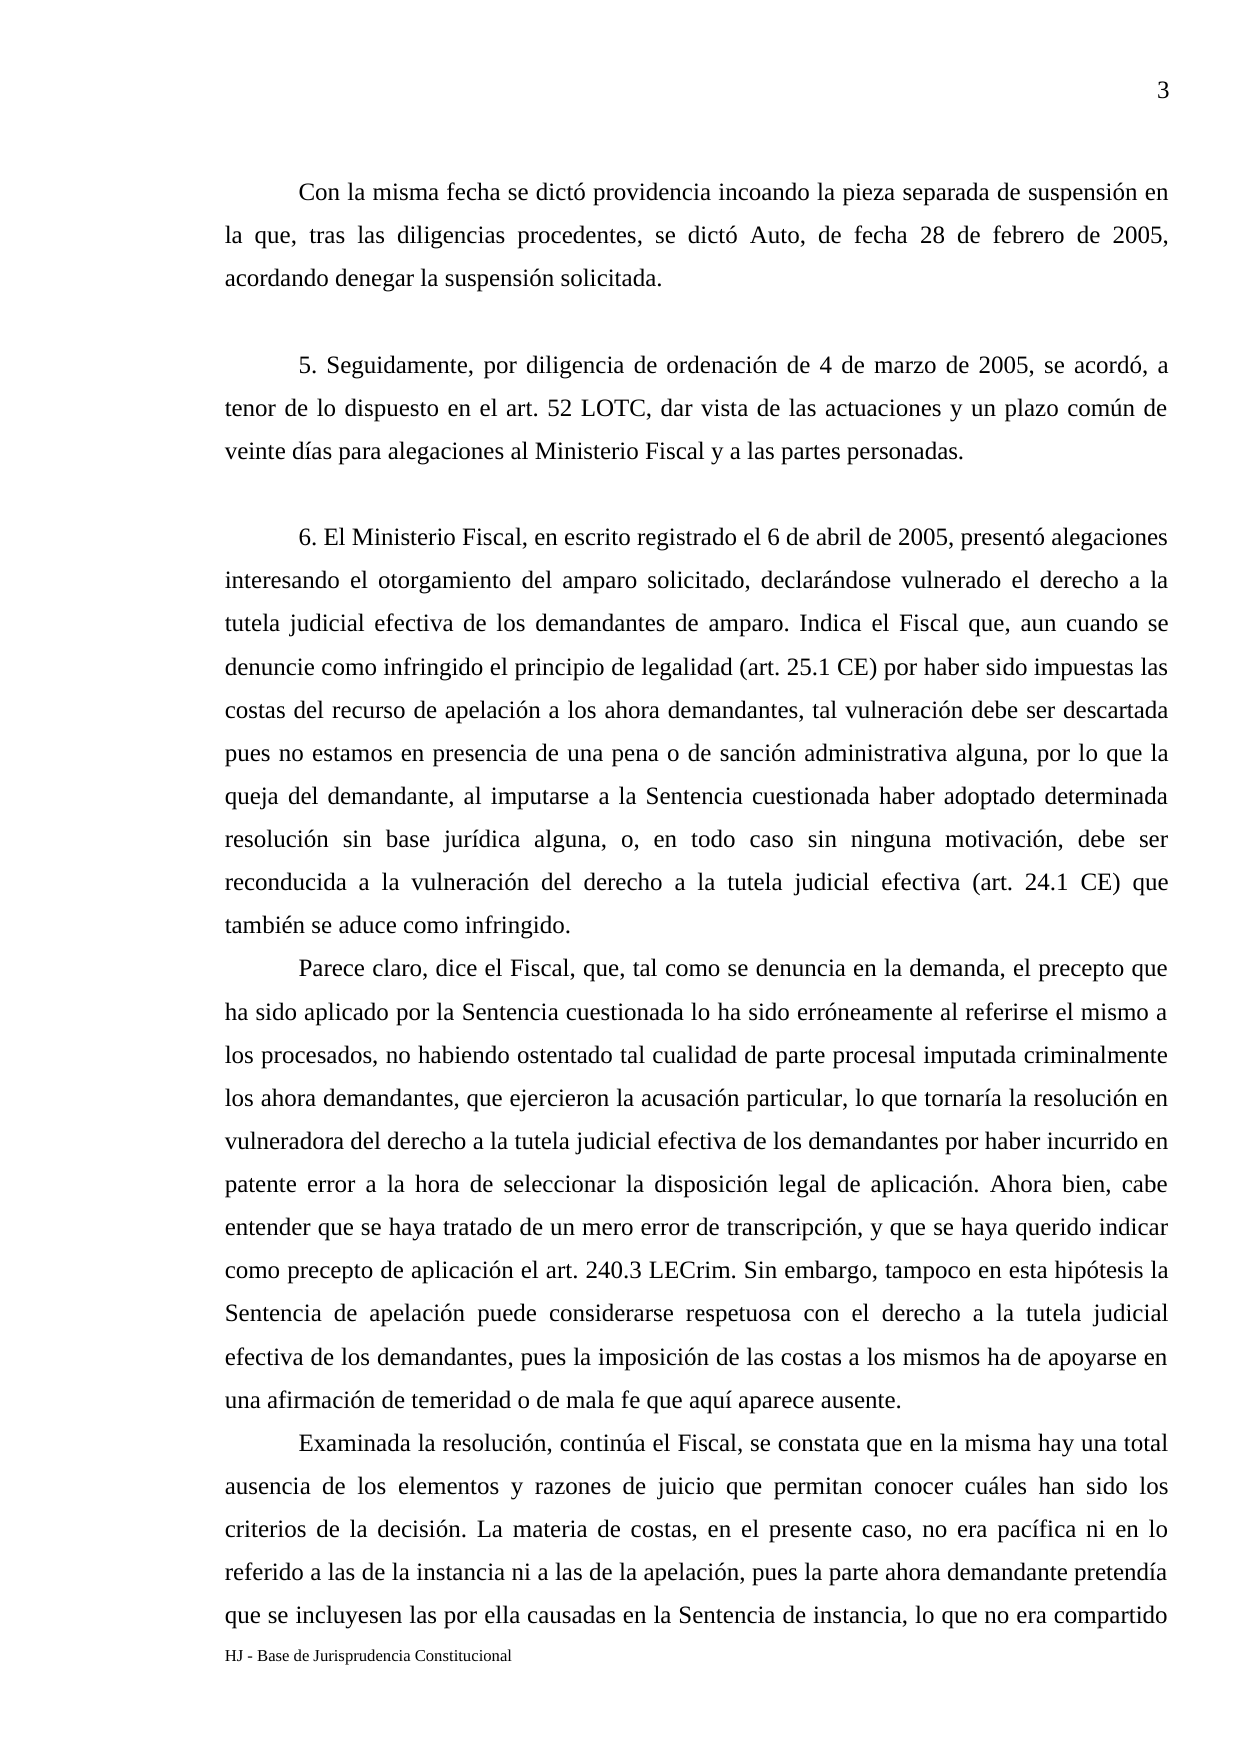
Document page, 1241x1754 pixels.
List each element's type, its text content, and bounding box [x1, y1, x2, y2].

text Con la misma fecha se dictó providencia incoando la pieza separada de suspensión en la que, tras las diligencias procedentes, se dictó Auto, de fecha 28 de febrero de 2005, acordando denegar la suspensión solicitada. [224, 177, 1169, 292]
text 5. Seguidamente, por diligencia de ordenación de 4 de marzo de 2005, se acordó, a tenor de lo dispuesto en el art. 52 LOTC, dar vista de las actuaciones y un plazo común de veinte días para alegaciones al Ministerio Fiscal y a las partes personadas. [224, 350, 1169, 465]
text Parece claro, dice el Fiscal, que, tal como se denuncia en la demanda, el precepto que ha sido aplicado por la Sentencia cuestionada lo ha sido erróneamente al referirse el mismo a los procesados, no habiendo ostentado tal cualidad de parte procesal imputada criminalmente los ahora demandantes, que ejercieron la acusación particular, lo que tornaría la resolución en vulneradora del derecho a la tutela judicial efectiva de los demandantes por haber incurrido en patente error a la hora de seleccionar la disposición legal de aplicación. Ahora bien, cabe entender que se haya tratado de un mero error de transcripción, y que se haya querido indicar como precepto de aplicación el art. 240.3 LECrim. Sin embargo, tampoco en esta hipótesis la Sentencia de apelación puede considerarse respetuosa con el derecho a la tutela judicial efectiva de los demandantes, pues la imposición de las costas a los mismos ha de apoyarse en una afirmación de temeridad o de mala fe que aquí aparece ausente. [224, 953, 1169, 1413]
text 6. El Ministerio Fiscal, en escrito registrado el 6 de abril de 2005, presentó alegaciones interesando el otorgamiento del amparo solicitado, declarándose vulnerado el derecho a la tutela judicial efectiva de los demandantes de amparo. Indica el Fiscal que, aun cuando se denuncie como infringido el principio de legalidad (art. 25.1 CE) por haber sido impuestas las costas del recurso de apelación a los ahora demandantes, tal vulneración debe ser descartada pues no estamos en presencia de una pena o de sanción administrativa alguna, por lo que la queja del demandante, al imputarse a la Sentencia cuestionada haber adoptado determinada resolución sin base jurídica alguna, o, en todo caso sin ninguna motivación, debe ser reconducida a la vulneración del derecho a la tutela judicial efectiva (art. 24.1 CE) que también se aduce como infringido. [224, 522, 1169, 939]
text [224, 1428, 1169, 1629]
